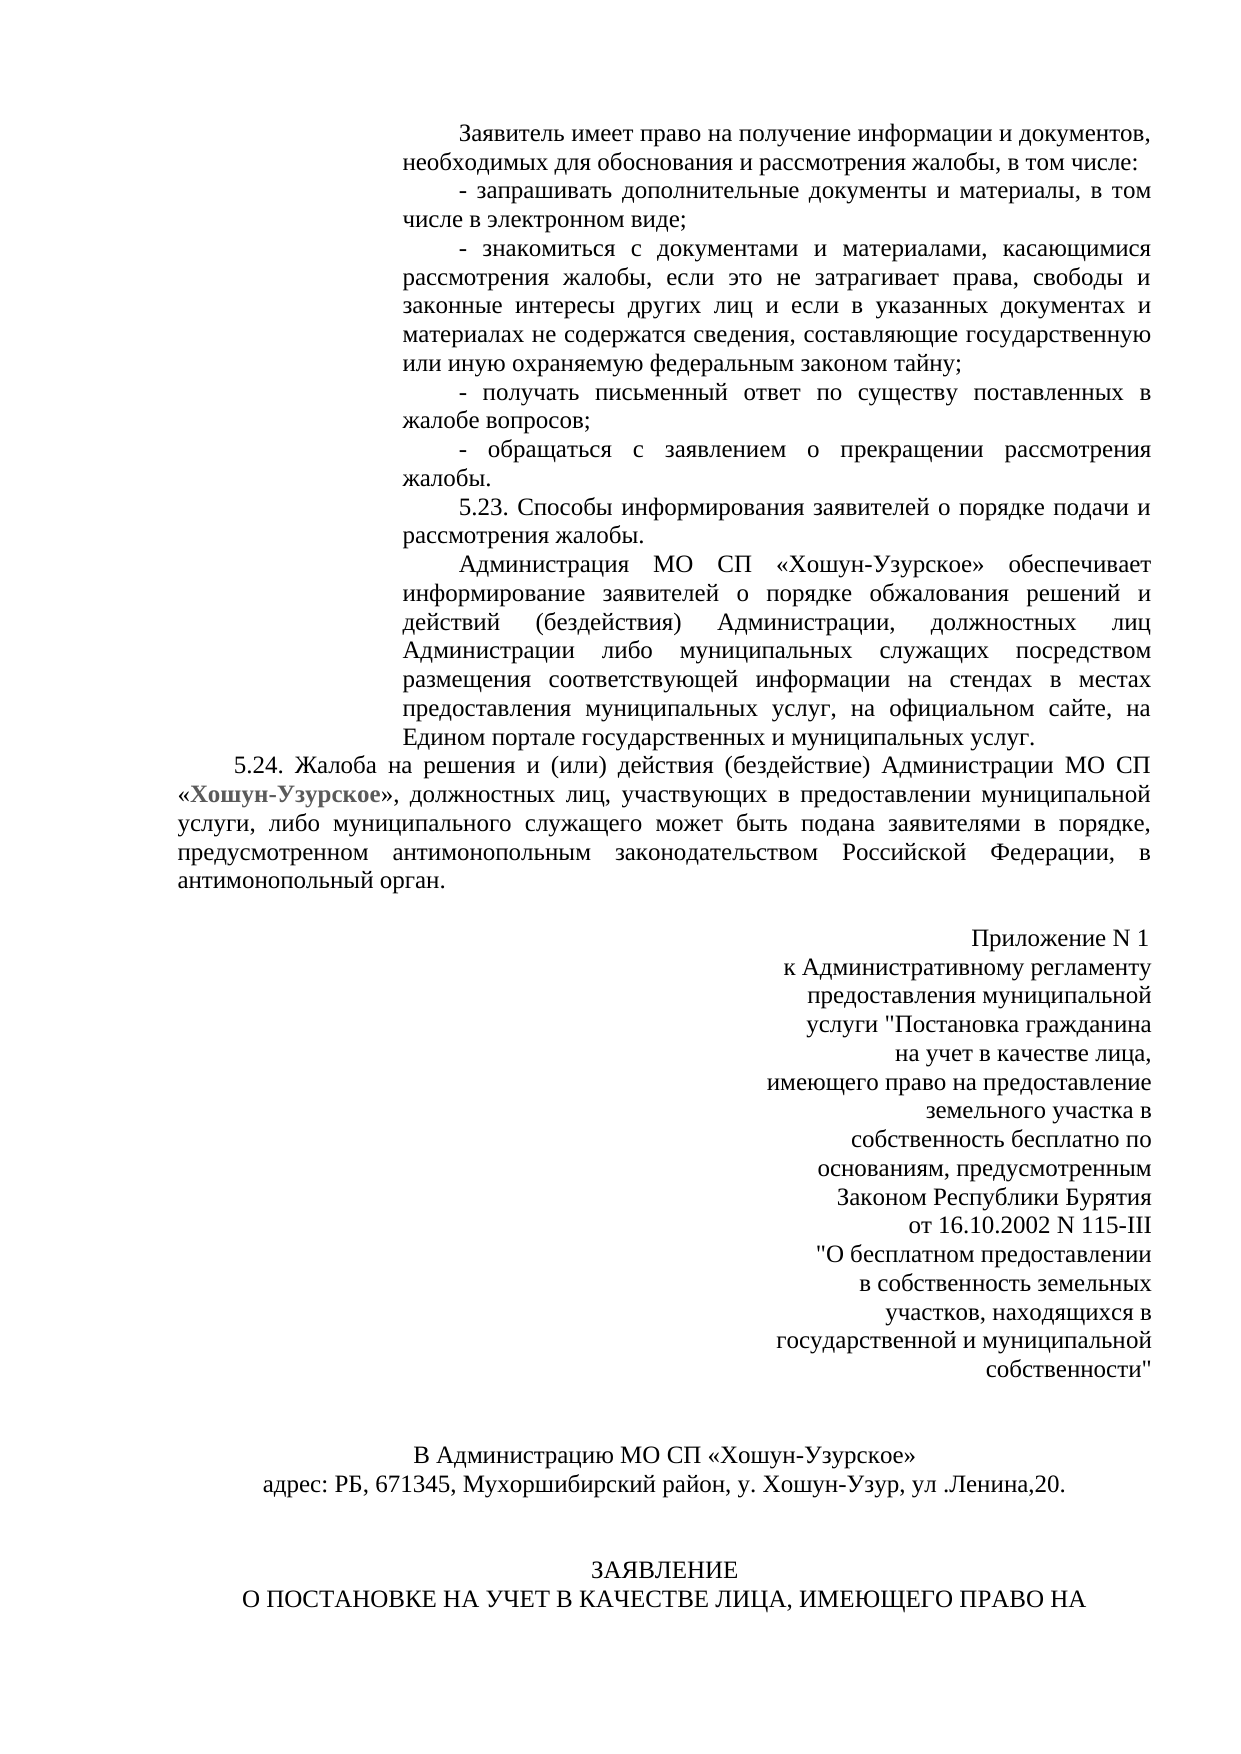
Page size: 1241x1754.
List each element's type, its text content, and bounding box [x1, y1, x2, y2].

text участков, находящихся в [177, 1297, 1152, 1326]
text собственности" [177, 1354, 1152, 1383]
text ЗАЯВЛЕНИЕ [177, 1556, 1152, 1584]
text в собственность земельных [177, 1268, 1152, 1297]
text на учет в качестве лица, [177, 1038, 1152, 1067]
text - обращаться с заявлением о прекращении рассмотрения жалобы. [402, 434, 1152, 492]
text О ПОСТАНОВКЕ НА УЧЕТ В КАЧЕСТВЕ ЛИЦА, ИМЕЮЩЕГО ПРАВО НА [177, 1584, 1152, 1613]
text Заявитель имеет право на получение информации и документов, необходимых для обоснования и рассмотрения жалобы, в том числе: [402, 118, 1152, 176]
text государственной и муниципальной [177, 1326, 1152, 1354]
text от 16.10.2002 N 115-III [177, 1211, 1152, 1239]
text основаниям, предусмотренным [177, 1153, 1152, 1182]
text - знакомиться с документами и материалами, касающимися рассмотрения жалобы, если это не затрагивает права, свободы и законные интересы других лиц и если в указанных документах и материалах не содержатся сведения, составляющие государственную или иную охраняемую федеральным законом тайну; [402, 233, 1152, 377]
text к Административному регламенту [177, 952, 1152, 981]
text Приложение N 1 [177, 923, 1152, 952]
text Законом Республики Бурятия [177, 1182, 1152, 1211]
text имеющего право на предоставление [177, 1067, 1152, 1096]
text адрес: РБ, 671345, Мухоршибирский район, у. Хошун-Узур, ул .Ленина,20. [177, 1469, 1152, 1498]
text земельного участка в [177, 1096, 1152, 1124]
text - получать письменный ответ по существу поставленных в жалобе вопросов; [402, 377, 1152, 434]
text Администрация МО СП «Хошун-Узурское» обеспечивает информирование заявителей о порядке обжалования решений и действий (бездействия) Администрации, должностных лиц Администрации либо муниципальных служащих посредством размещения соответствующей информации на стендах в местах предоставления муниципальных услуг, на официальном сайте, на Едином портале государственных и муниципальных услуг. [402, 549, 1152, 751]
text "О бесплатном предоставлении [177, 1239, 1152, 1268]
text 5.24. Жалоба на решения и (или) действия (бездействие) Администрации МО СП «Хошун-Узурское», должностных лиц, участвующих в предоставлении муниципальной услуги, либо муниципального служащего может быть подана заявителями в порядке, предусмотренном антимонопольным законодательством Российской Федерации, в антимонопольный орган. [177, 751, 1152, 894]
text В Администрацию МО СП «Хошун-Узурское» [177, 1441, 1152, 1469]
text - запрашивать дополнительные документы и материалы, в том числе в электронном виде; [402, 176, 1152, 233]
text собственность бесплатно по [177, 1124, 1152, 1153]
text услуги "Постановка гражданина [177, 1009, 1152, 1038]
text предоставления муниципальной [177, 981, 1152, 1009]
text 5.23. Способы информирования заявителей о порядке подачи и рассмотрения жалобы. [402, 492, 1152, 549]
